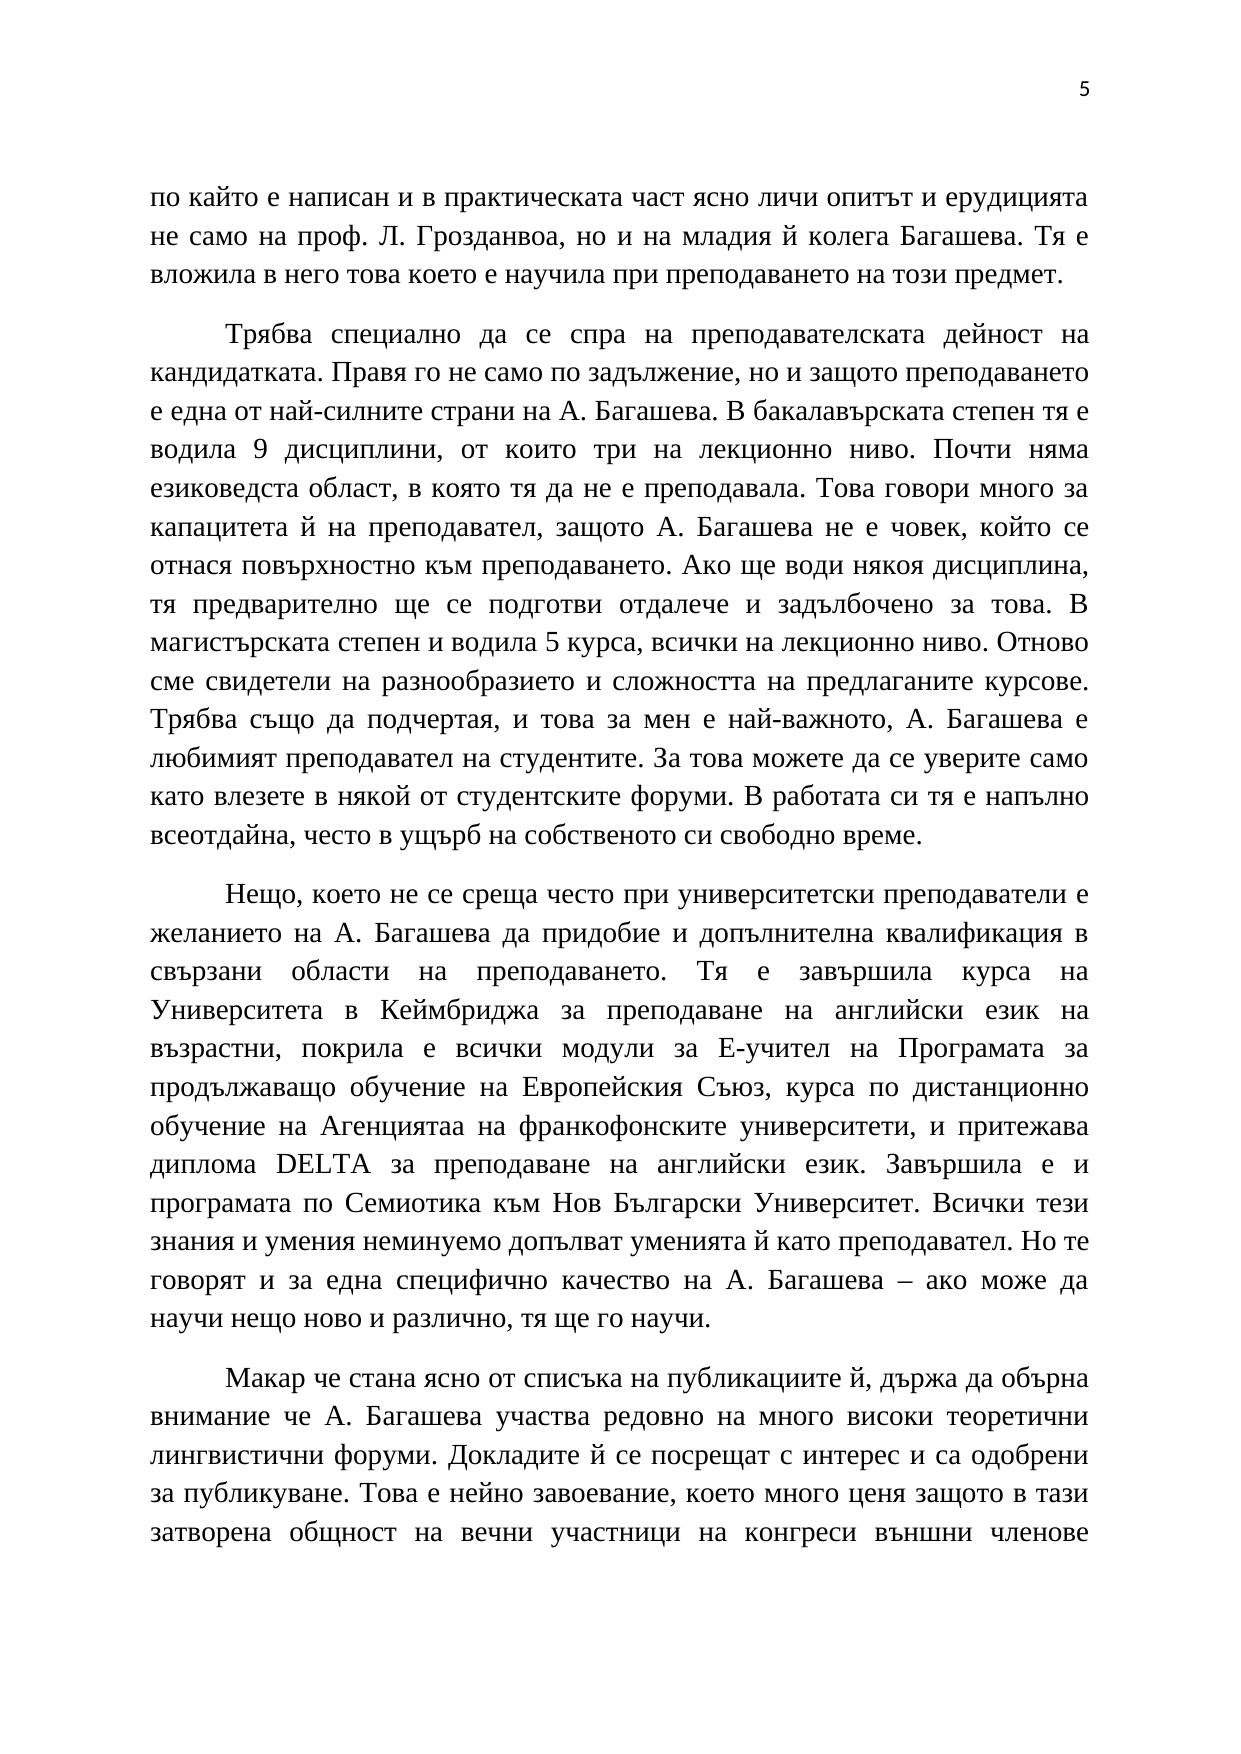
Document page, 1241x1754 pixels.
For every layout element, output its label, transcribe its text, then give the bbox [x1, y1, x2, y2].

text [150, 1360, 1090, 1547]
text Трябва специално да се спра на преподавателската дейност на кандидатката. Правя го не само по задължение, но и защото преподаването е една от най-силните страни на А. Багашева. В бакалавърската степен тя е водила 9 дисциплини, от които три на лекционно ниво. Почти няма езиковедста област, в която тя да не е преподавала. Това говори много за капацитета й на преподавател, защото А. Багашева не е човек, който се отнася повърхностно към преподаването. Ако ще води някоя дисциплина, тя предварително ще се подготви отдалече и задълбочено за това. В магистърската степен и водила 5 курса, всички на лекционно ниво. Отново сме свидетели на разнообразието и сложността на предлаганите курсове. Трябва също да подчертая, и това за мен е най-важното, А. Багашева е любимият преподавател на студентите. За това можете да се уверите само като влезете в някой от студентските форуми. В работата си тя е напълно всеотдайна, често в ущърб на собственото си свободно време. [150, 316, 1090, 851]
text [150, 179, 1090, 290]
text Нещо, което не се среща често при университетски преподаватели е желанието на А. Багашева да придобие и допълнителна квалификация в свързани области на преподаването. Тя е завършила курса на Университета в Кеймбриджа за преподаване на английски език на възрастни, покрила е всички модули за Е-учител на Програмата за продължаващо обучение на Европейския Съюз, курса по дистанционно обучение на Агенциятаа на франкофонските университети, и притежава диплома DELTA за преподаване на английски език. Завършила е и програмата по Семиотика към Нов Български Университет. Всички тези знания и умения неминуемо допълват уменията й като преподавател. Но те говорят и за една специфично качество на А. Багашева – ако може да научи нещо ново и различно, тя ще го научи. [150, 876, 1090, 1334]
